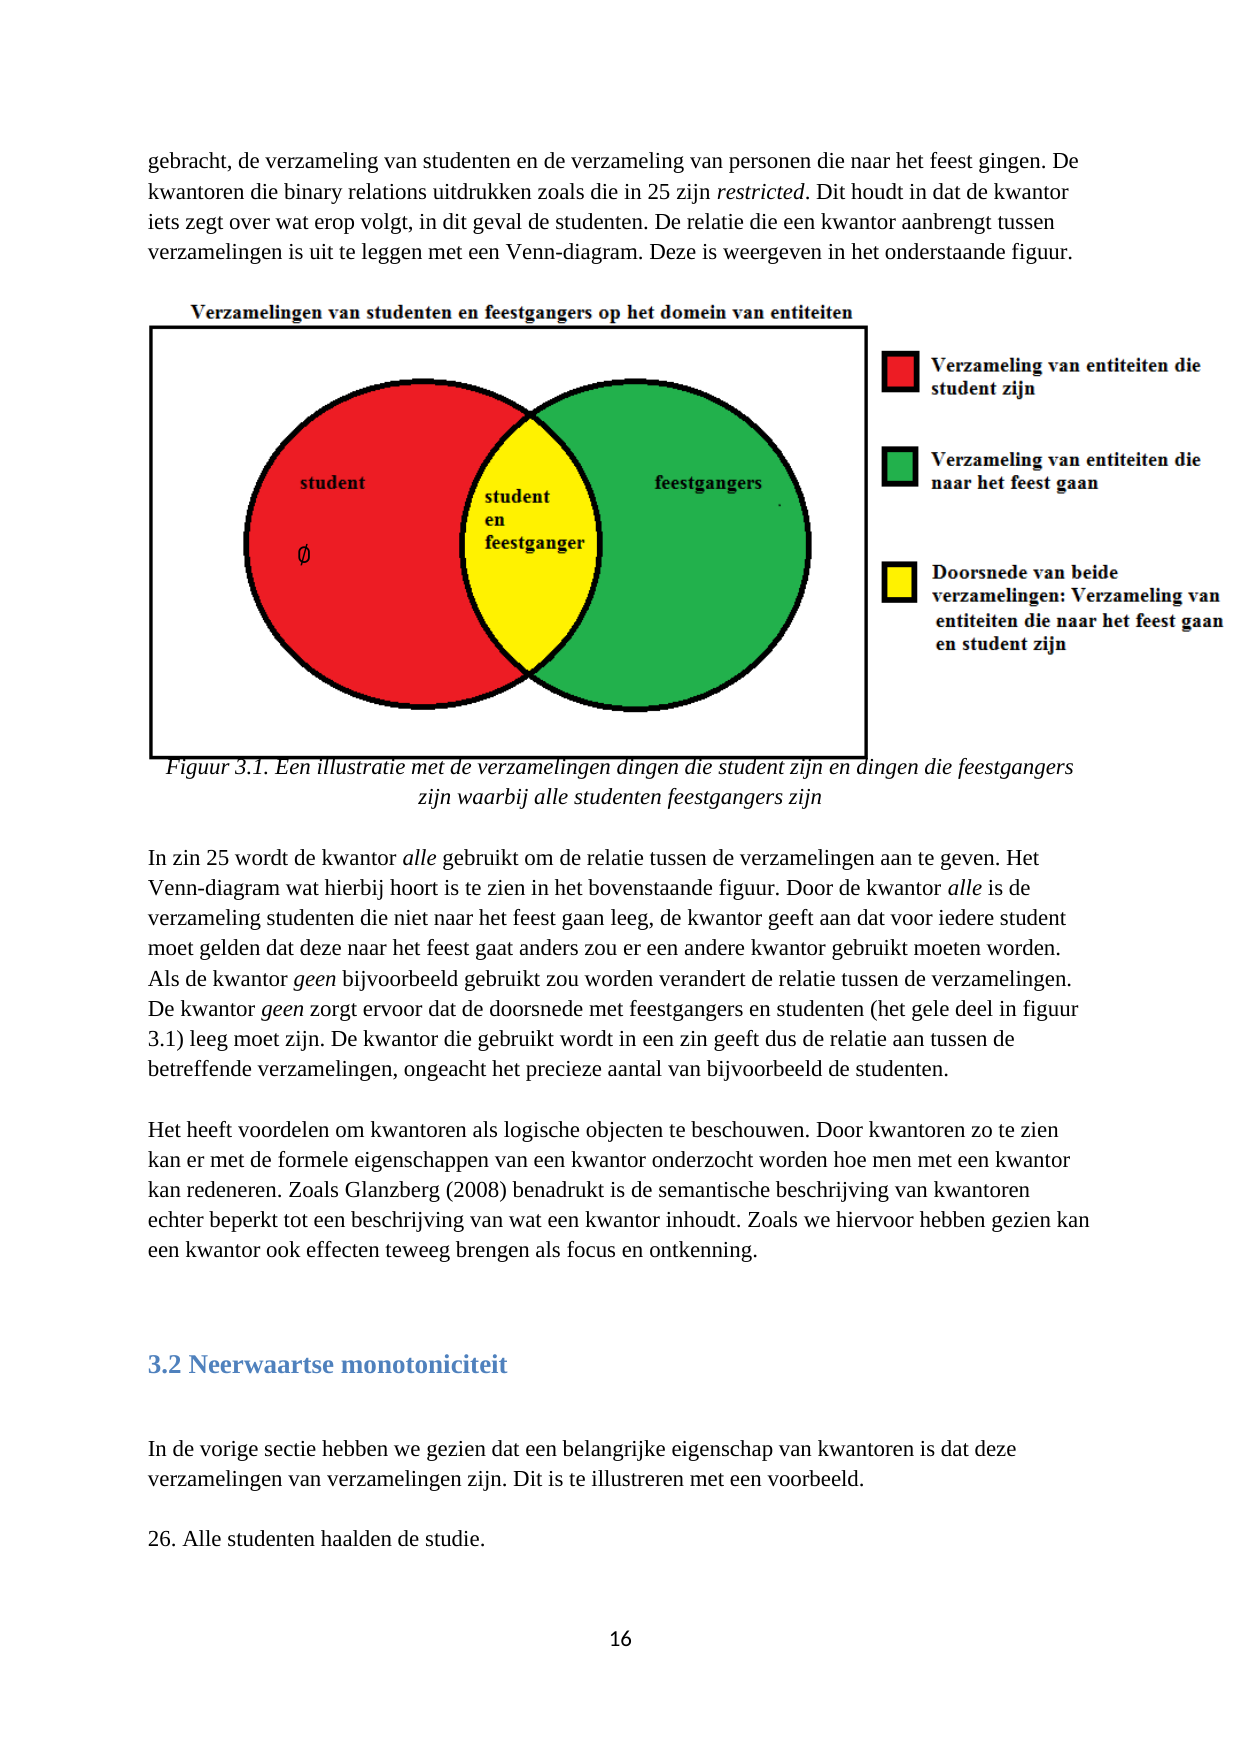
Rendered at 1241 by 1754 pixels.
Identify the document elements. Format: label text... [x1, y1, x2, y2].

text 26. Alle studenten haalden de studie. [148, 1525, 1093, 1552]
text In zin 25 wordt de kwantor alle gebruikt om de relatie tussen de verzamelingen aan te geven. Het Venn-diagram wat hierbij hoort is te zien in het bovenstaande figuur. Door de kwantor alle is de verzameling studenten die niet naar het feest gaan leeg, de kwantor geeft aan dat voor iedere student moet gelden dat deze naar het feest gaat anders zou er een andere kwantor gebruikt moeten worden. Als de kwantor geen bijvoorbeeld gebruikt zou worden verandert de relatie tussen de verzamelingen. De kwantor geen zorgt ervoor dat de doorsnede met feestgangers en studenten (het gele deel in figuur 3.1) leeg moet zijn. De kwantor die gebruikt wordt in een zin geeft dus de relatie aan tussen de betreffende verzamelingen, ongeacht het precieze aantal van bijvoorbeeld de studenten. [148, 844, 1093, 1082]
text In de vorige sectie hebben we gezien dat een belangrijke eigenschap van kwantoren is dat deze verzamelingen van verzamelingen zijn. Dit is te illustreren met een voorbeeld. [148, 1435, 1093, 1491]
subtitle 3.2 Neerwaartse monotoniciteit [148, 1348, 1093, 1379]
text Het heeft voordelen om kwantoren als logische objecten te beschouwen. Door kwantoren zo te zien kan er met de formele eigenschappen van een kwantor onderzocht worden hoe men met een kwantor kan redeneren. Zoals Glanzberg (2008) benadrukt is de semantische beschrijving van kwantoren echter beperkt tot een beschrijving van wat een kwantor inhoudt. Zoals we hiervoor hebben gezien kan een kwantor ook effecten teweeg brengen als focus en ontkenning. [148, 1116, 1093, 1263]
picture [147, 298, 1233, 764]
text ∅ [148, 540, 1093, 568]
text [148, 148, 1093, 264]
text Figuur 3.1. Een illustratie met de verzamelingen dingen die student zijn en dingen die feestgangers zijn waarbij alle studenten feestgangers zijn [148, 753, 1093, 810]
